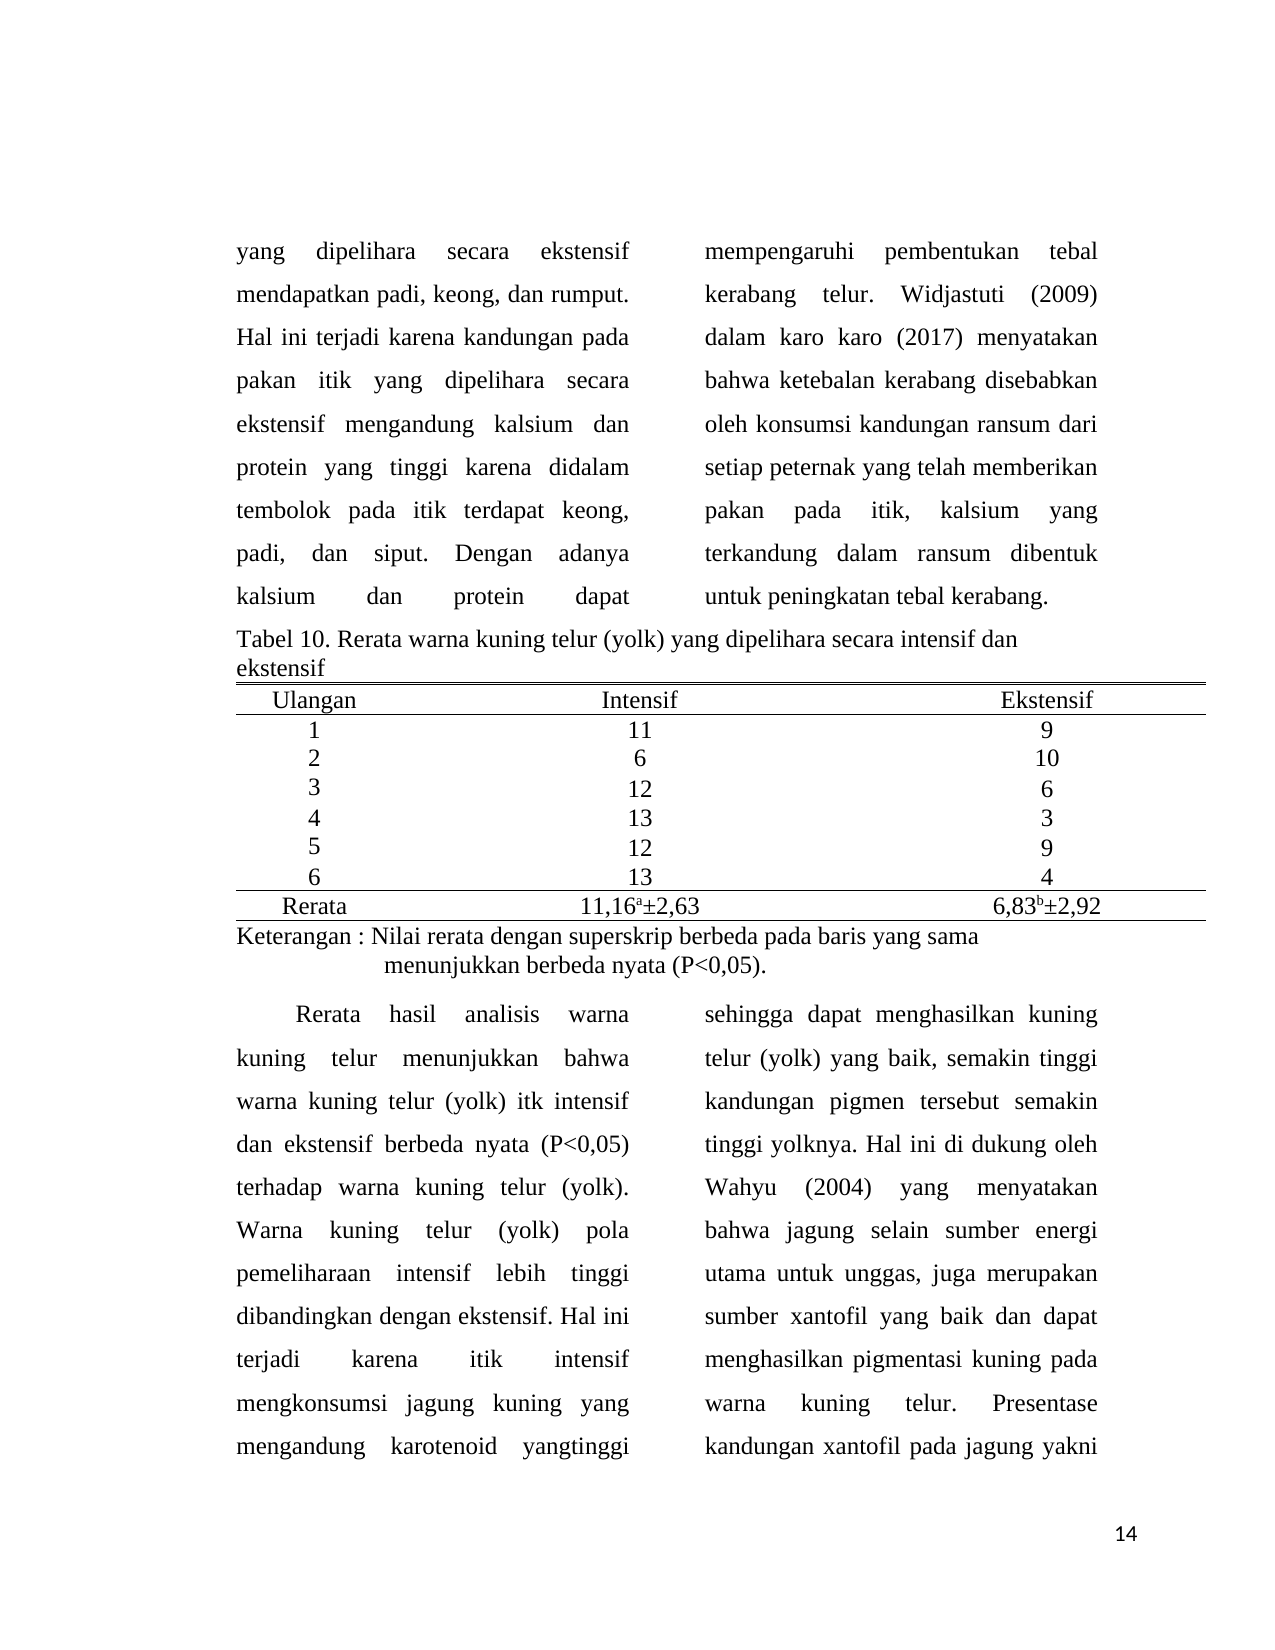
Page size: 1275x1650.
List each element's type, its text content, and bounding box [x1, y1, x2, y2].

table_cell 3 [887, 803, 1206, 831]
table_cell 13 [392, 862, 887, 890]
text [236, 999, 629, 1459]
table_cell Rerata [236, 891, 392, 920]
table_cell 6 [887, 772, 1206, 803]
table_cell 4 [887, 862, 1206, 890]
table_header Ekstensif [887, 685, 1206, 714]
table_cell 13 [392, 803, 887, 831]
table_cell 4 [236, 803, 392, 831]
table_cell 11,16a±2,63 [392, 891, 887, 920]
table_cell 6 [392, 744, 887, 772]
table_cell 6,83b±2,92 [887, 891, 1206, 920]
table_header Ulangan [236, 685, 392, 714]
table_cell 11 [392, 715, 887, 743]
table_cell 12 [392, 772, 887, 803]
table_cell 6 [236, 862, 392, 890]
table_cell 3 [236, 772, 392, 803]
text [704, 999, 1098, 1459]
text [704, 236, 1098, 610]
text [236, 236, 629, 610]
table_cell 5 [236, 831, 392, 862]
table_cell 1 [236, 715, 392, 743]
table_cell 2 [236, 744, 392, 772]
text Tabel 10. Rerata warna kuning telur (yolk) yang dipelihara secara intensif dan ekstensif [236, 624, 1098, 682]
text Keterangan : Nilai rerata dengan superskrip berbeda pada baris yang sama menunjukkan berbeda nyata (P<0,05). [236, 921, 1098, 979]
table_cell 9 [887, 831, 1206, 862]
table_cell 10 [887, 744, 1206, 772]
table_cell 9 [887, 715, 1206, 743]
table_header Intensif [392, 685, 887, 714]
table_cell 12 [392, 831, 887, 862]
